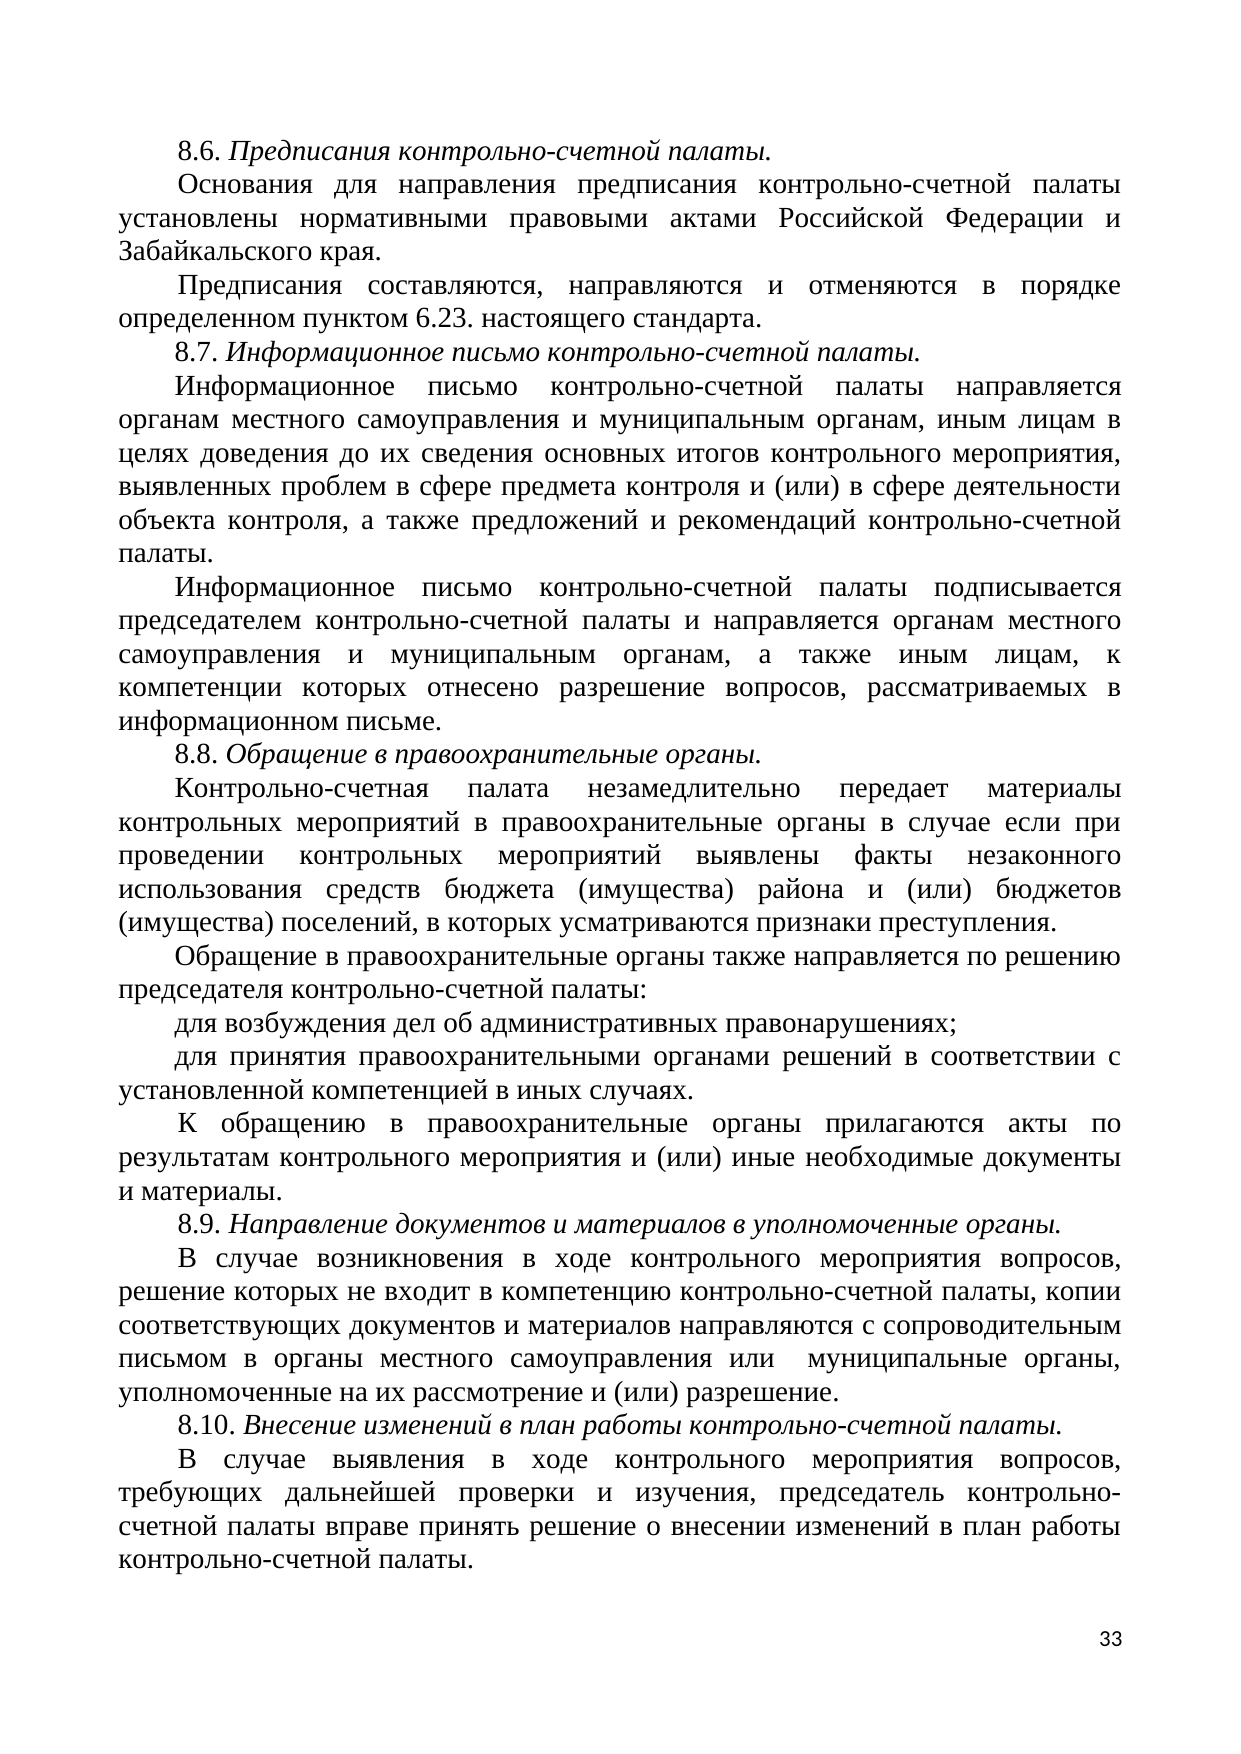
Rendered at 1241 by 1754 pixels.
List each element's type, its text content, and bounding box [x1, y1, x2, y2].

text для возбуждения дел об административных правонарушениях; [118, 1005, 1122, 1038]
text 8.6. Предписания контрольно-счетной палаты. [118, 133, 1122, 166]
text Контрольно-счетная палата незамедлительно передает материалы контрольных мероприятий в правоохранительные органы в случае если при проведении контрольных мероприятий выявлены факты незаконного использования средств бюджета (имущества) района и (или) бюджетов (имущества) поселений, в которых усматриваются признаки преступления. [118, 770, 1122, 938]
text 8.8. Обращение в правоохранительные органы. [118, 737, 1122, 770]
text для принятия правоохранительными органами решений в соответствии с установленной компетенцией в иных случаях. [118, 1038, 1122, 1106]
text Основания для направления предписания контрольно-счетной палаты установлены нормативными правовыми актами Российской Федерации и Забайкальского края. [118, 166, 1122, 267]
text В случае выявления в ходе контрольного мероприятия вопросов, требующих дальнейшей проверки и изучения, председатель контрольно-счетной палаты вправе принять решение о внесении изменений в план работы контрольно-счетной палаты. [118, 1441, 1122, 1575]
text Обращение в правоохранительные органы также направляется по решению председателя контрольно-счетной палаты: [118, 938, 1122, 1005]
text 8.10. Внесение изменений в план работы контрольно-счетной палаты. [118, 1407, 1122, 1441]
text 8.9. Направление документов и материалов в уполномоченные органы. [118, 1206, 1122, 1240]
text Информационное письмо контрольно-счетной палаты подписывается председателем контрольно-счетной палаты и направляется органам местного самоуправления и муниципальным органам, а также иным лицам, к компетенции которых отнесено разрешение вопросов, рассматриваемых в информационном письме. [118, 569, 1122, 737]
text К обращению в правоохранительные органы прилагаются акты по результатам контрольного мероприятия и (или) иные необходимые документы и материалы. [118, 1106, 1122, 1206]
text Предписания составляются, направляются и отменяются в порядке определенном пунктом 6.23. настоящего стандарта. [118, 267, 1122, 334]
text Информационное письмо контрольно-счетной палаты направляется органам местного самоуправления и муниципальным органам, иным лицам в целях доведения до их сведения основных итогов контрольного мероприятия, выявленных проблем в сфере предмета контроля и (или) в сфере деятельности объекта контроля, а также предложений и рекомендаций контрольно-счетной палаты. [118, 368, 1122, 569]
text В случае возникновения в ходе контрольного мероприятия вопросов, решение которых не входит в компетенцию контрольно-счетной палаты, копии соответствующих документов и материалов направляются с сопроводительным письмом в органы местного самоуправления или муниципальные органы, уполномоченные на их рассмотрение и (или) разрешение. [118, 1240, 1122, 1407]
text 8.7. Информационное письмо контрольно-счетной палаты. [118, 334, 1122, 368]
